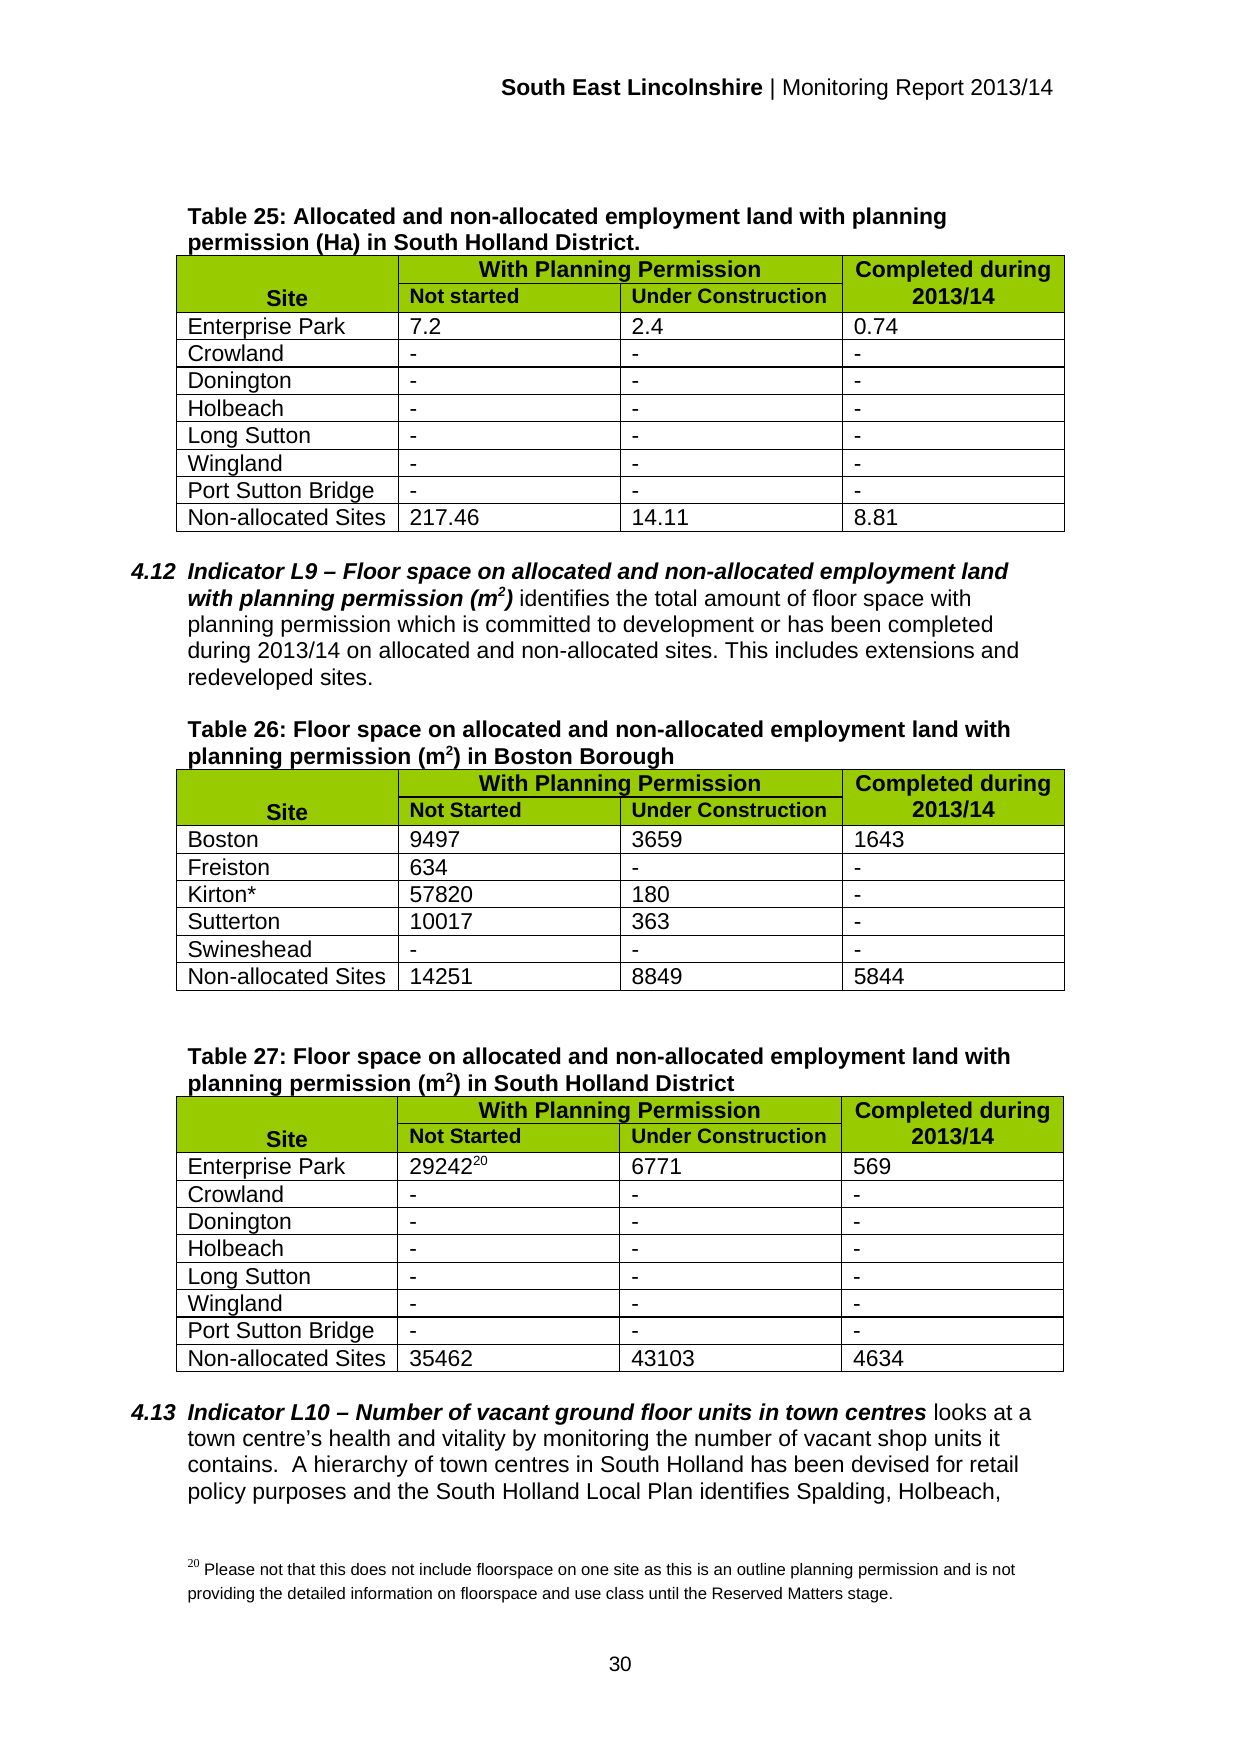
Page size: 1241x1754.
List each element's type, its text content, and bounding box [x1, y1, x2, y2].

table_cell - [843, 368, 1064, 394]
table_cell - [843, 477, 1064, 503]
table_cell - [398, 1263, 619, 1289]
table_cell Wingland [177, 450, 398, 476]
table_cell - [399, 422, 620, 448]
table_cell Under Construction [621, 284, 842, 312]
table_cell - [621, 368, 842, 394]
table_cell Donington [177, 1208, 397, 1234]
table_cell 14251 [399, 963, 620, 989]
table_cell - [842, 1181, 1063, 1207]
table_cell Non-allocated Sites [177, 1345, 397, 1371]
table_cell - [621, 936, 842, 962]
table_cell - [399, 450, 620, 476]
table_cell - [843, 936, 1064, 962]
table_cell - [843, 908, 1064, 935]
table_header With Planning Permission [399, 770, 842, 796]
table_cell Swineshead [177, 936, 398, 962]
table_header Completed during 2013/14 [842, 1097, 1063, 1152]
table_cell - [843, 450, 1064, 476]
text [131, 1399, 1053, 1504]
table_cell Non-allocated Sites [177, 963, 398, 989]
table_cell - [398, 1235, 619, 1262]
table_header With Planning Permission [398, 1097, 841, 1123]
table_cell Donington [177, 368, 398, 394]
table_cell - [399, 477, 620, 503]
table_cell - [843, 422, 1064, 448]
table_cell - [398, 1208, 619, 1234]
table_cell Sutterton [177, 908, 398, 935]
table_cell Kirton* [177, 881, 398, 907]
table_cell 10017 [399, 908, 620, 935]
table_cell - [620, 1181, 841, 1207]
table_cell 4634 [842, 1345, 1063, 1371]
table_header Site [177, 1097, 397, 1152]
table_cell 29242 [398, 1153, 619, 1179]
table_cell Not Started [398, 1124, 619, 1152]
table_cell Holbeach [177, 1235, 397, 1262]
table_cell - [621, 395, 842, 421]
table_cell - [620, 1318, 841, 1344]
table_cell 0.74 [843, 313, 1064, 339]
table_cell - [842, 1208, 1063, 1234]
table_cell Crowland [177, 340, 398, 366]
table_cell 9497 [399, 826, 620, 852]
table_cell - [399, 936, 620, 962]
table_cell Port Sutton Bridge [177, 1318, 397, 1344]
table_cell - [620, 1290, 841, 1316]
table_cell Crowland [177, 1181, 397, 1207]
table_cell Wingland [177, 1290, 397, 1316]
table_cell Under Construction [621, 798, 842, 825]
table_cell 7.2 [399, 313, 620, 339]
table_cell - [621, 422, 842, 448]
text Table 27: Floor space on allocated and non-allocated employment land with planning permission (m2) in South Holland District [187, 1043, 1053, 1096]
table_cell Long Sutton [177, 1263, 397, 1289]
table_cell - [621, 854, 842, 880]
table_cell 180 [621, 881, 842, 907]
table_cell - [398, 1181, 619, 1207]
table_cell Port Sutton Bridge [177, 477, 398, 503]
text Table 26: Floor space on allocated and non-allocated employment land with planning permission (m2) in Boston Borough [187, 716, 1053, 769]
table_cell - [398, 1290, 619, 1316]
text 4.12 Indicator L9 – Floor space on allocated and non-allocated employment land with planning permission (m2) identifies the total amount of floor space with planning permission which is committed to development or has been completed during 2013/14 on allocated and non-allocated sites. This includes extensions and redeveloped sites. [131, 558, 1053, 690]
table_cell - [399, 395, 620, 421]
table_cell - [620, 1235, 841, 1262]
table_cell 6771 [620, 1153, 841, 1179]
table_cell 35462 [398, 1345, 619, 1371]
table_cell - [843, 340, 1064, 366]
table_cell - [620, 1263, 841, 1289]
table_cell 217.46 [399, 504, 620, 531]
table_cell Enterprise Park [177, 1153, 397, 1179]
table_cell Holbeach [177, 395, 398, 421]
table_cell 57820 [399, 881, 620, 907]
table_cell - [621, 340, 842, 366]
table_cell 14.11 [621, 504, 842, 531]
table_cell - [843, 854, 1064, 880]
table_cell 1643 [843, 826, 1064, 852]
table_cell Freiston [177, 854, 398, 880]
table_header Site [177, 770, 398, 825]
text Table 25: Allocated and non-allocated employment land with planning permission (Ha) in South Holland District. [187, 203, 1053, 255]
table_cell Non-allocated Sites [177, 504, 398, 531]
table_cell Not Started [399, 798, 620, 825]
table_cell Boston [177, 826, 398, 852]
table_cell - [843, 881, 1064, 907]
table_cell 569 [842, 1153, 1063, 1179]
table_cell 363 [621, 908, 842, 935]
table_cell 3659 [621, 826, 842, 852]
table_cell 43103 [620, 1345, 841, 1371]
table_cell 8.81 [843, 504, 1064, 531]
table_cell - [842, 1290, 1063, 1316]
table_cell - [842, 1235, 1063, 1262]
table_cell - [842, 1318, 1063, 1344]
table_cell 634 [399, 854, 620, 880]
table_cell Not started [399, 284, 620, 312]
table_cell - [621, 450, 842, 476]
table_header Site [177, 256, 398, 312]
table_cell Enterprise Park [177, 313, 398, 339]
table_cell - [398, 1318, 619, 1344]
table_cell Under Construction [620, 1124, 841, 1152]
table_cell - [399, 340, 620, 366]
table_cell - [399, 368, 620, 394]
table_cell 2.4 [621, 313, 842, 339]
table_cell - [621, 477, 842, 503]
table_cell - [843, 395, 1064, 421]
table_cell - [842, 1263, 1063, 1289]
table_cell - [620, 1208, 841, 1234]
table_cell 5844 [843, 963, 1064, 989]
table_cell Long Sutton [177, 422, 398, 448]
table_header Completed during 2013/14 [843, 256, 1064, 312]
table_cell 8849 [621, 963, 842, 989]
table_header With Planning Permission [399, 256, 842, 283]
table_header Completed during 2013/14 [843, 770, 1064, 825]
